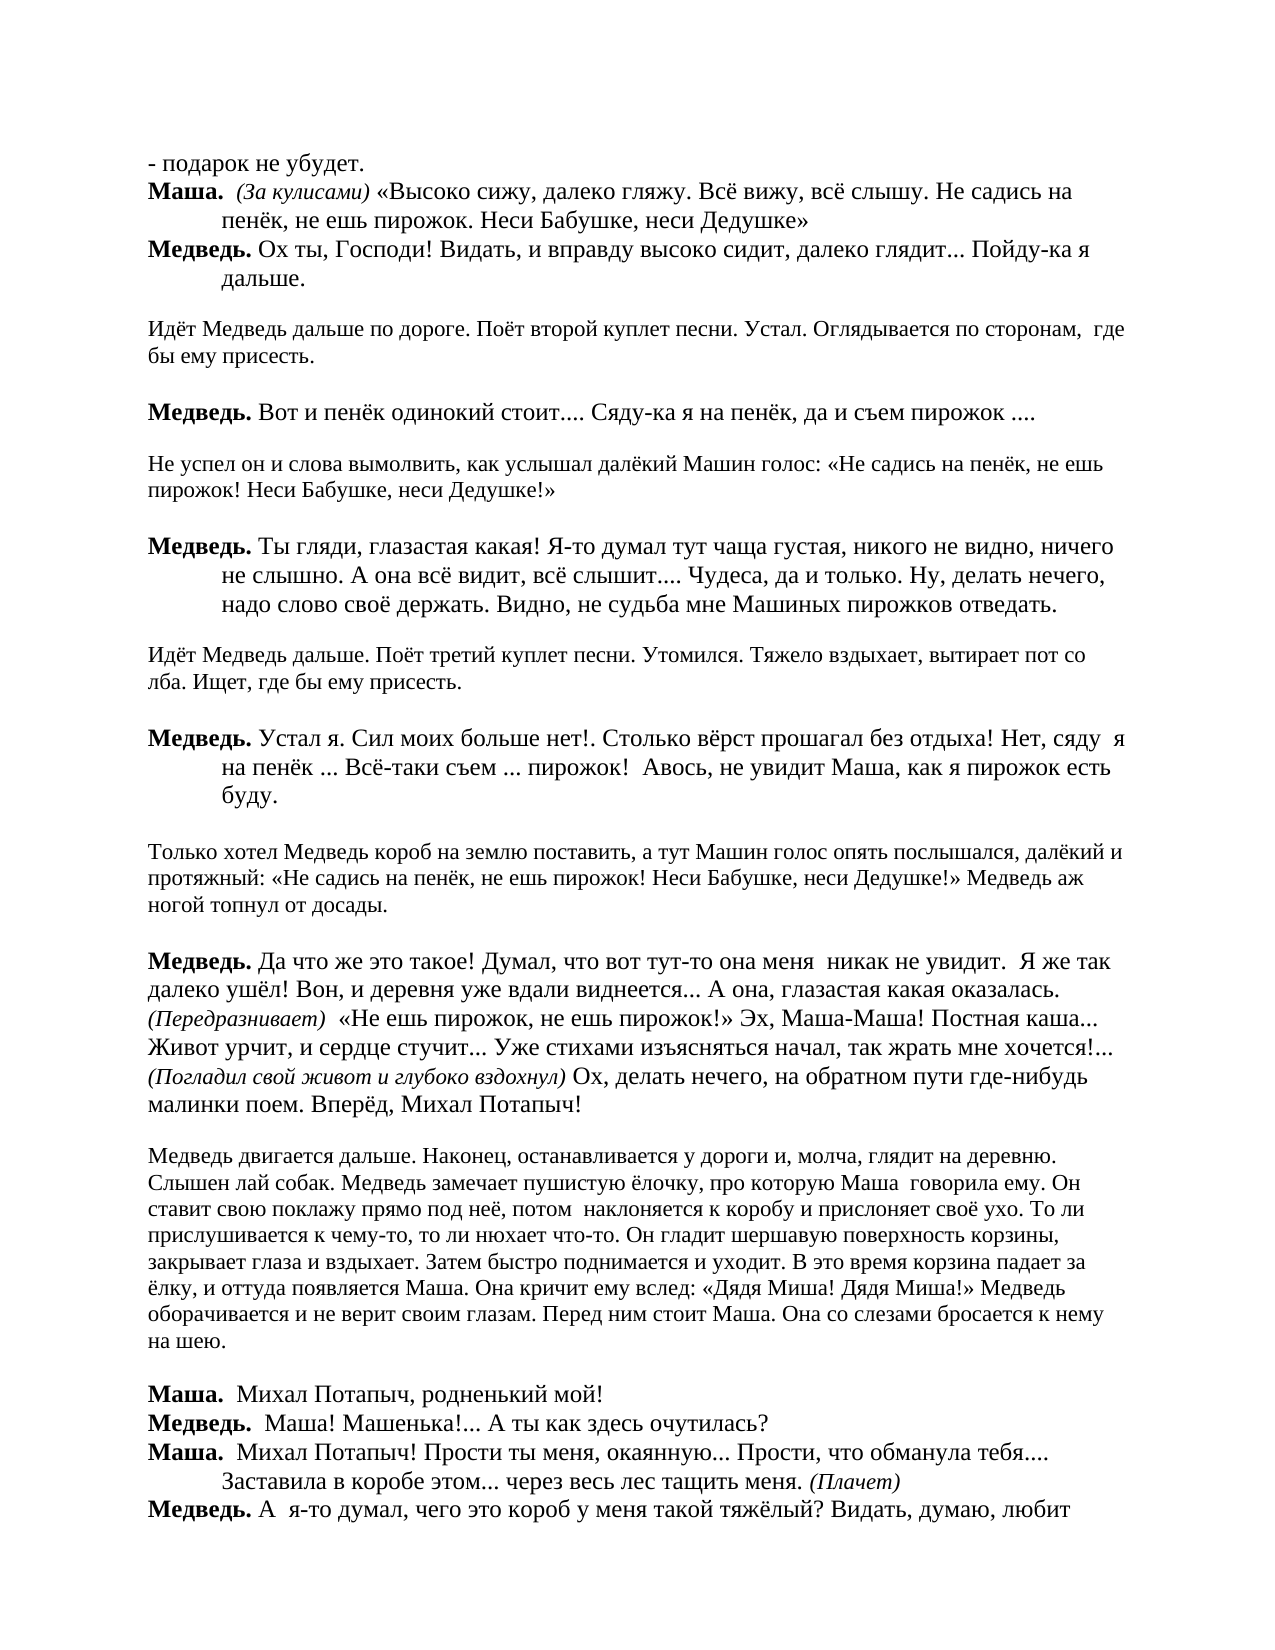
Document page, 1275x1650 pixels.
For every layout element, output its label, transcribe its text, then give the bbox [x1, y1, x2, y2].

text Медведь. Ты гляди, глазастая какая! Я-то думал тут чаща густая, никого не видно, ничего не слышно. А она всё видит, всё слышит.... Чудеса, да и только. Ну, делать нечего, надо слово своё держать. Видно, не судьба мне Машиных пирожков отведать. [148, 531, 1127, 617]
text Не успел он и слова вымолвить, как услышал далёкий Машин голос: «Не садись на пенёк, не ешь пирожок! Неси Бабушке, неси Дедушке!» [148, 450, 1127, 502]
text Маша. Михал Потапыч, родненький мой! [148, 1379, 1127, 1408]
text Идёт Медведь дальше по дороге. Поёт второй куплет песни. Устал. Оглядывается по сторонам, где бы ему присесть. [148, 315, 1127, 368]
text Только хотел Медведь короб на землю поставить, а тут Машин голос опять послышался, далёкий и протяжный: «Не садись на пенёк, не ешь пирожок! Неси Бабушке, неси Дедушке!» Медведь аж ногой топнул от досады. [148, 838, 1127, 917]
text Маша. (За кулисами) «Высоко сижу, далеко гляжу. Всё вижу, всё слышу. Не садись на пенёк, не ешь пирожок. Неси Бабушке, неси Дедушке» [148, 176, 1127, 234]
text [148, 1494, 1127, 1523]
text Медведь. Маша! Машенька!... А ты как здесь очутилась? [148, 1408, 1127, 1437]
text Медведь. Устал я. Сил моих больше нет!. Столько вёрст прошагал без отдыха! Нет, сяду я на пенёк ... Всё-таки съем ... пирожок! Авось, не увидит Маша, как я пирожок есть буду. [148, 723, 1127, 809]
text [148, 148, 1127, 176]
text Маша. Михал Потапыч! Прости ты меня, окаянную... Прости, что обманула тебя.... Заставила в коробе этом... через весь лес тащить меня. (Плачет) [148, 1437, 1127, 1494]
text Медведь. Вот и пенёк одинокий стоит.... Сяду-ка я на пенёк, да и съем пирожок .... [148, 397, 1127, 426]
text Идёт Медведь дальше. Поёт третий куплет песни. Утомился. Тяжело вздыхает, вытирает пот со лба. Ищет, где бы ему присесть. [148, 641, 1127, 694]
text Медведь двигается дальше. Наконец, останавливается у дороги и, молча, глядит на деревню. Слышен лай собак. Медведь замечает пушистую ёлочку, про которую Маша говорила ему. Он ставит свою поклажу прямо под неё, потом наклоняется к коробу и прислоняет своё ухо. То ли прислушивается к чему-то, то ли нюхает что-то. Он гладит шершавую поверхность корзины, закрывает глаза и вздыхает. Затем быстро поднимается и уходит. В это время корзина падает за ёлку, и оттуда появляется Маша. Она кричит ему вслед: «Дядя Миша! Дядя Миша!» Медведь оборачивается и не верит своим глазам. Перед ним стоит Маша. Она со слезами бросается к нему на шею. [148, 1142, 1127, 1353]
text Медведь. Ох ты, Господи! Видать, и вправду высоко сидит, далеко глядит... Пойду-ка я дальше. [148, 234, 1127, 291]
text Медведь. Да что же это такое! Думал, что вот тут-то она меня никак не увидит. Я же так далеко ушёл! Вон, и деревня уже вдали виднеется... А она, глазастая какая оказалась. (Передразнивает) «Не ешь пирожок, не ешь пирожок!» Эх, Маша-Маша! Постная каша... Живот урчит, и сердце стучит... Уже стихами изъясняться начал, так жрать мне хочется!... (Погладил свой живот и глубоко вздохнул) Ох, делать нечего, на обратном пути где-нибудь малинки поем. Вперёд, Михал Потапыч! [148, 946, 1127, 1118]
